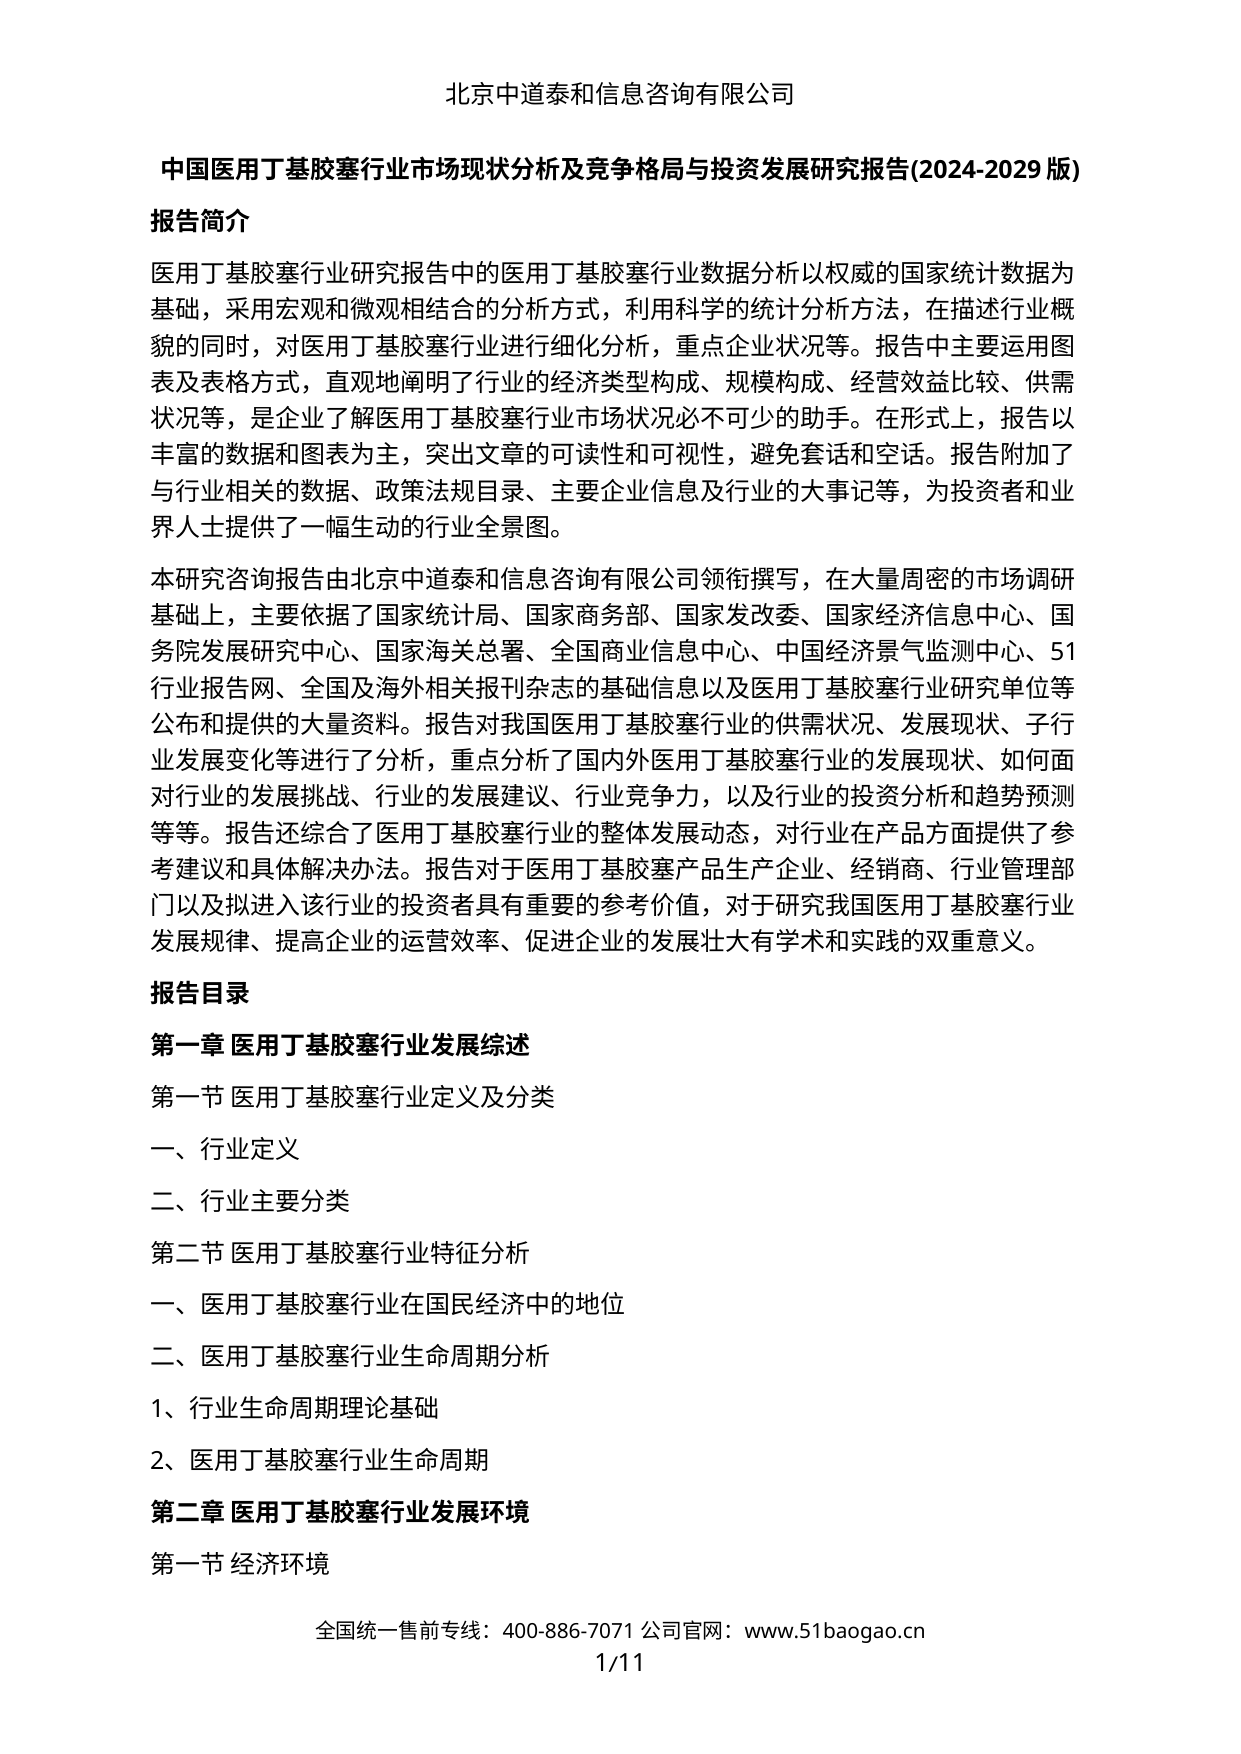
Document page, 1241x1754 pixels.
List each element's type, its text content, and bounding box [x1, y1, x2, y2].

text 中国医用丁基胶塞行业市场现状分析及竞争格局与投资发展研究报告(2024-2029版) [150, 150, 1090, 186]
text 医用丁基胶塞行业研究报告中的医用丁基胶塞行业数据分析以权威的国家统计数据为基础，采用宏观和微观相结合的分析方式，利用科学的统计分析方法，在描述行业概貌的同时，对医用丁基胶塞行业进行细化分析，重点企业状况等。报告中主要运用图表及表格方式，直观地阐明了行业的经济类型构成、规模构成、经营效益比较、供需状况等，是企业了解医用丁基胶塞行业市场状况必不可少的助手。在形式上，报告以丰富的数据和图表为主，突出文章的可读性和可视性，避免套话和空话。报告附加了与行业相关的数据、政策法规目录、主要企业信息及行业的大事记等，为投资者和业界人士提供了一幅生动的行业全景图。 [150, 254, 1090, 544]
text 报告目录 [150, 974, 1090, 1010]
text 二、医用丁基胶塞行业生命周期分析 [150, 1337, 1090, 1373]
text 二、行业主要分类 [150, 1181, 1090, 1217]
text 报告简介 [150, 202, 1090, 238]
text 一、医用丁基胶塞行业在国民经济中的地位 [150, 1285, 1090, 1321]
text 第二节 医用丁基胶塞行业特征分析 [150, 1233, 1090, 1269]
text 第一章 医用丁基胶塞行业发展综述 [150, 1026, 1090, 1062]
text 第一节 医用丁基胶塞行业定义及分类 [150, 1077, 1090, 1114]
text 2、医用丁基胶塞行业生命周期 [150, 1441, 1090, 1477]
text 一、行业定义 [150, 1129, 1090, 1166]
text 第一节 经济环境 [150, 1544, 1090, 1581]
text 1、行业生命周期理论基础 [150, 1389, 1090, 1425]
text 第二章 医用丁基胶塞行业发展环境 [150, 1492, 1090, 1529]
text 本研究咨询报告由北京中道泰和信息咨询有限公司领衔撰写，在大量周密的市场调研基础上，主要依据了国家统计局、国家商务部、国家发改委、国家经济信息中心、国务院发展研究中心、国家海关总署、全国商业信息中心、中国经济景气监测中心、51行业报告网、全国及海外相关报刊杂志的基础信息以及医用丁基胶塞行业研究单位等公布和提供的大量资料。报告对我国医用丁基胶塞行业的供需状况、发展现状、子行业发展变化等进行了分析，重点分析了国内外医用丁基胶塞行业的发展现状、如何面对行业的发展挑战、行业的发展建议、行业竞争力，以及行业的投资分析和趋势预测等等。报告还综合了医用丁基胶塞行业的整体发展动态，对行业在产品方面提供了参考建议和具体解决办法。报告对于医用丁基胶塞产品生产企业、经销商、行业管理部门以及拟进入该行业的投资者具有重要的参考价值，对于研究我国医用丁基胶塞行业发展规律、提高企业的运营效率、促进企业的发展壮大有学术和实践的双重意义。 [150, 559, 1090, 958]
